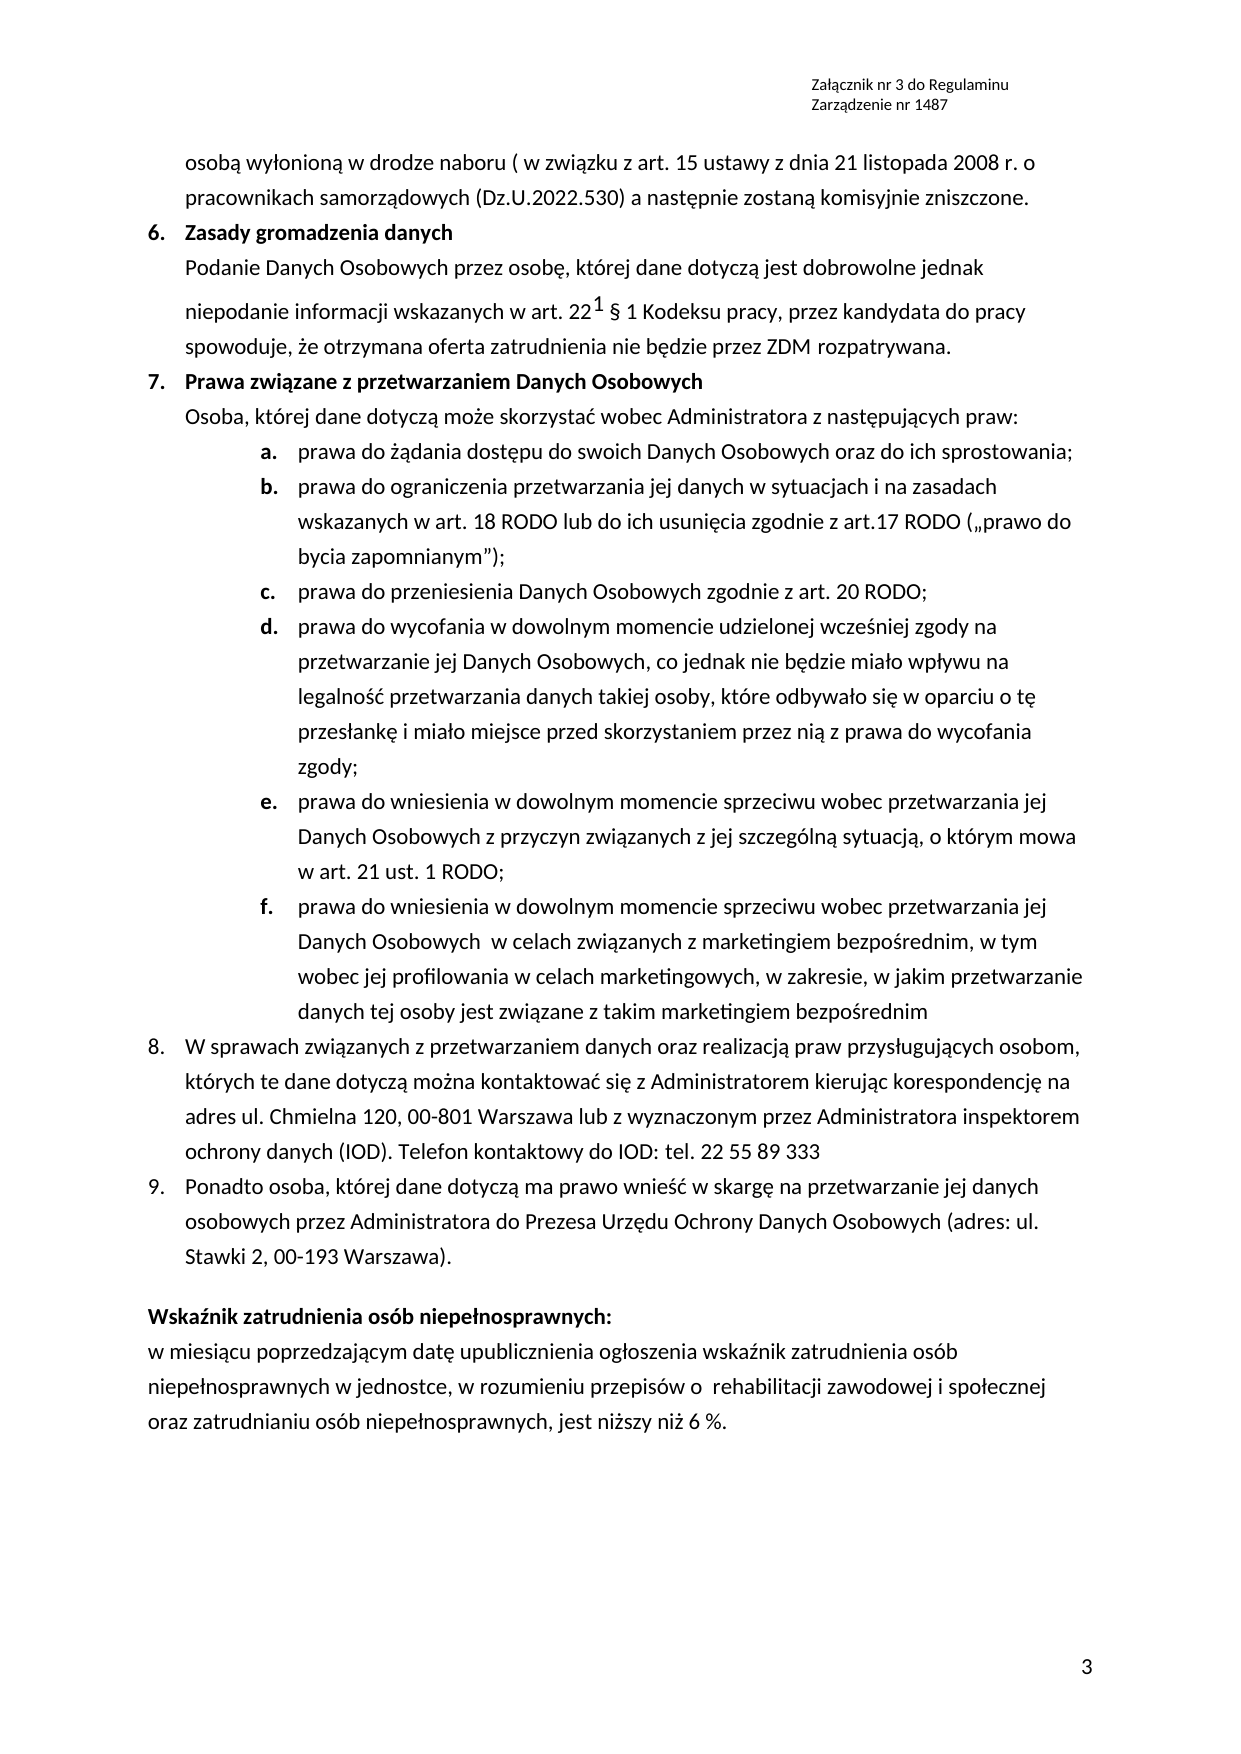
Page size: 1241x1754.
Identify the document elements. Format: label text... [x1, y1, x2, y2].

text Prawa związane z przetwarzaniem Danych Osobowych Osoba, której dane dotyczą może skorzystać wobec Administratora z następujących praw: [148, 367, 1093, 430]
list prawa do wniesienia w dowolnym momencie sprzeciwu wobec przetwarzania jej Danych Osobowych w celach związanych z marketingiem bezpośrednim, w tym wobec jej profilowania w celach marketingowych, w zakresie, w jakim przetwarzanie danych tej osoby jest związane z takim marketingiem bezpośrednim [260, 892, 1093, 1025]
text Zasady gromadzenia danych Podanie Danych Osobowych przez osobę, której dane dotyczą jest dobrowolne jednak niepodanie informacji wskazanych w art. 221 § 1 Kodeksu pracy, przez kandydata do pracy spowoduje, że otrzymana oferta zatrudnienia nie będzie przez ZDM rozpatrywana. [148, 218, 1093, 360]
text w miesiącu poprzedzającym datę upublicznienia ogłoszenia wskaźnik zatrudnienia osób niepełnosprawnych w jednostce, w rozumieniu przepisów o rehabilitacji zawodowej i społecznej oraz zatrudnianiu osób niepełnosprawnych, jest niższy niż 6 %. [148, 1337, 1093, 1435]
list prawa do żądania dostępu do swoich Danych Osobowych oraz do ich sprostowania; [260, 437, 1093, 465]
text Ponadto osoba, której dane dotyczą ma prawo wnieść w skargę na przetwarzanie jej danych osobowych przez Administratora do Prezesa Urzędu Ochrony Danych Osobowych (adres: ul. Stawki 2, 00-193 Warszawa). [148, 1172, 1093, 1270]
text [148, 148, 1093, 211]
text W sprawach związanych z przetwarzaniem danych oraz realizacją praw przysługujących osobom, których te dane dotyczą można kontaktować się z Administratorem kierując korespondencję na adres ul. Chmielna 120, 00-801 Warszawa lub z wyznaczonym przez Administratora inspektorem ochrony danych (IOD). Telefon kontaktowy do IOD: tel. 22 55 89 333 [148, 1032, 1093, 1165]
list prawa do przeniesienia Danych Osobowych zgodnie z art. 20 RODO; [260, 577, 1093, 605]
list prawa do wniesienia w dowolnym momencie sprzeciwu wobec przetwarzania jej Danych Osobowych z przyczyn związanych z jej szczególną sytuacją, o którym mowa w art. 21 ust. 1 RODO; [260, 787, 1093, 885]
subtitle Wskaźnik zatrudnienia osób niepełnosprawnych: [148, 1302, 1093, 1330]
list prawa do wycofania w dowolnym momencie udzielonej wcześniej zgody na przetwarzanie jej Danych Osobowych, co jednak nie będzie miało wpływu na legalność przetwarzania danych takiej osoby, które odbywało się w oparciu o tę przesłankę i miało miejsce przed skorzystaniem przez nią z prawa do wycofania zgody; [260, 612, 1093, 780]
list prawa do ograniczenia przetwarzania jej danych w sytuacjach i na zasadach wskazanych w art. 18 RODO lub do ich usunięcia zgodnie z art.17 RODO („prawo do bycia zapomnianym”); [260, 472, 1093, 570]
